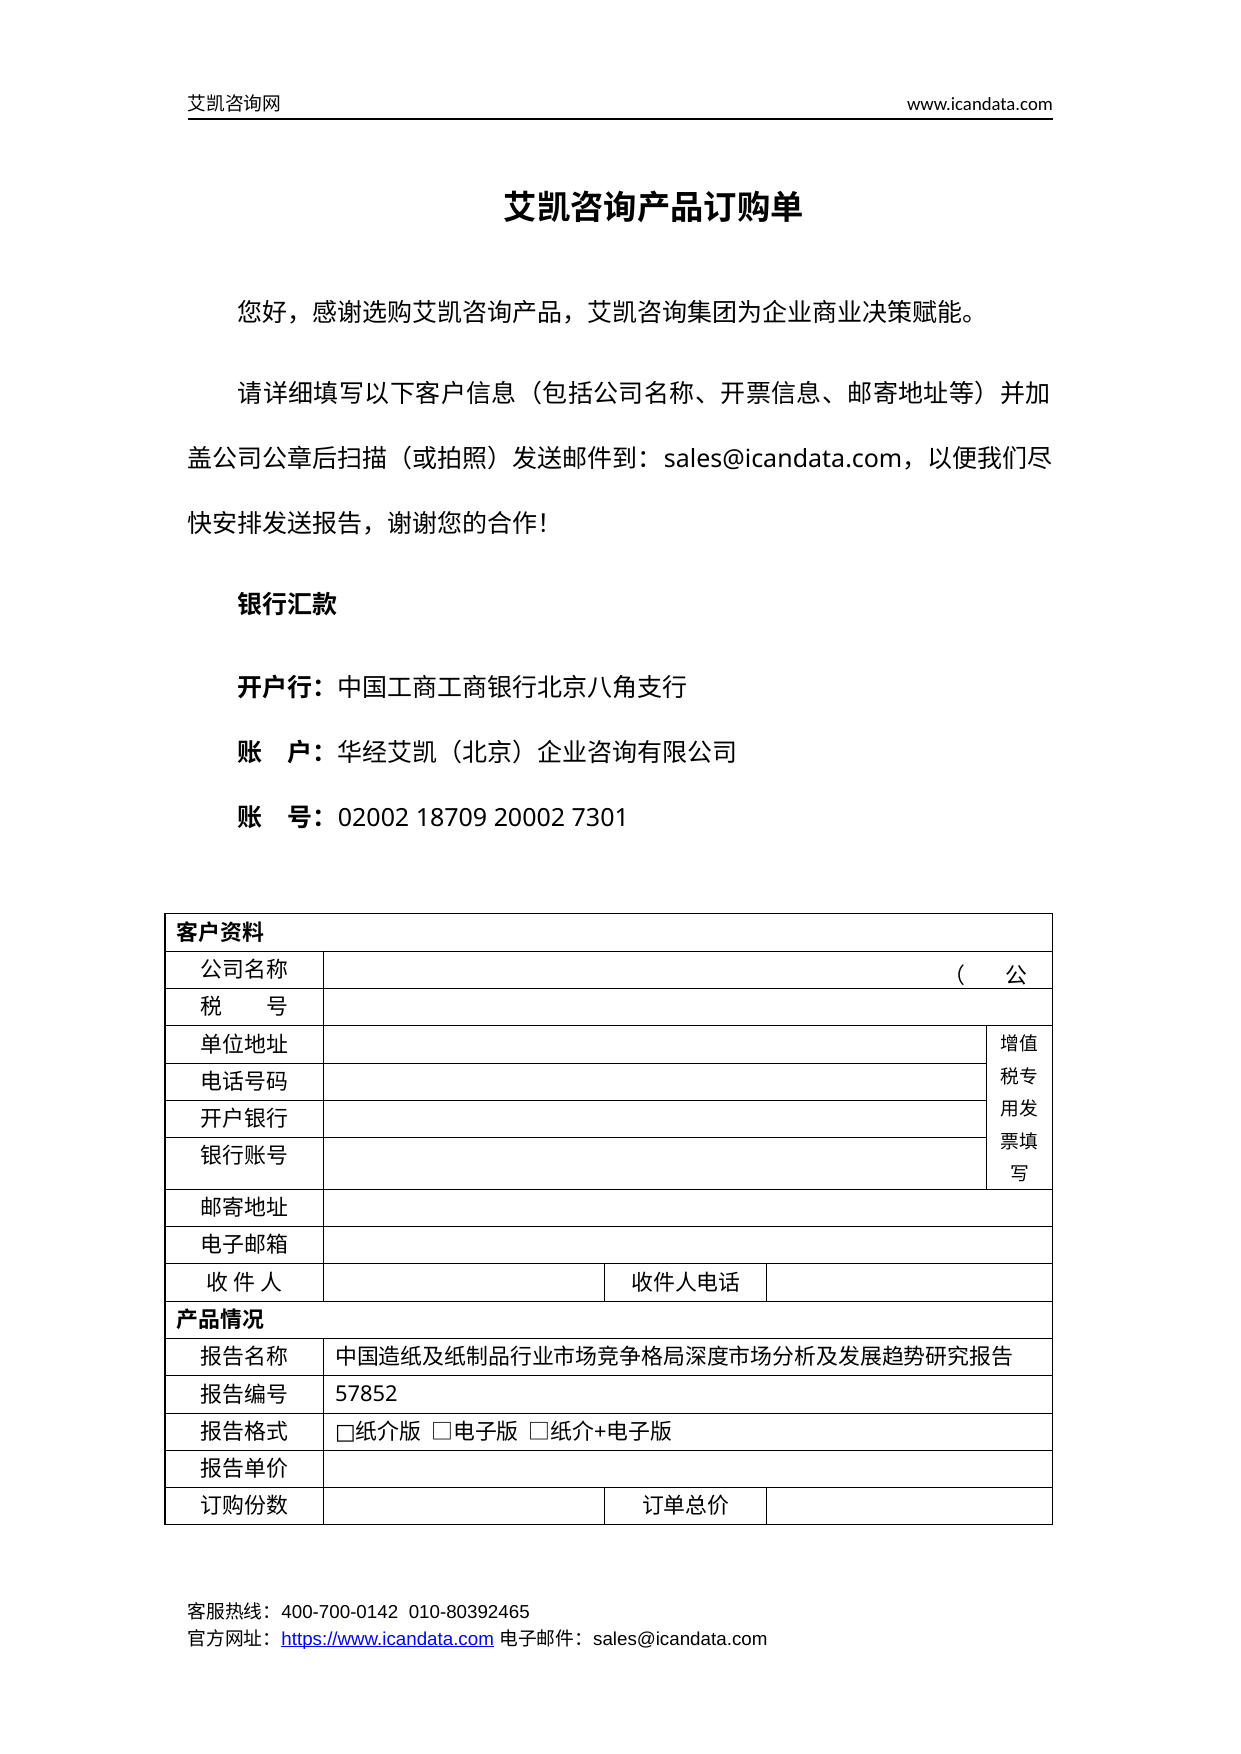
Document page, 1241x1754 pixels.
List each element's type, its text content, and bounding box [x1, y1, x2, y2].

text 银行汇款 [187, 570, 1053, 635]
table_cell 税 号 [166, 989, 323, 1025]
table_cell 电话号码 [166, 1064, 323, 1100]
table_cell 单位地址 [166, 1026, 323, 1062]
table_cell 收件人电话 [605, 1264, 766, 1301]
table_cell [324, 1488, 604, 1524]
table_cell [324, 1026, 986, 1062]
table_cell 报告编号 [166, 1376, 323, 1412]
text 账 号：02002 18709 20002 7301 [187, 783, 1053, 848]
table_cell [324, 1138, 986, 1189]
text 账 户：华经艾凯（北京）企业咨询有限公司 [187, 718, 1053, 783]
table_cell [324, 1190, 1052, 1226]
table_cell 产品情况 [166, 1302, 1052, 1338]
table_cell 电子邮箱 [166, 1227, 323, 1263]
text 请详细填写以下客户信息（包括公司名称、开票信息、邮寄地址等）并加盖公司公章后扫描（或拍照）发送邮件到：sales@icandata.com，以便我们尽快安排发送报告，谢谢您的合作！ [187, 359, 1053, 554]
table_cell [324, 1064, 986, 1100]
table_cell [324, 1264, 604, 1301]
table_cell 订单总价 [605, 1488, 766, 1524]
table_cell [324, 989, 1052, 1025]
table_cell 57852 [324, 1376, 1052, 1412]
table_cell [324, 1101, 986, 1137]
table_cell 订购份数 [166, 1488, 323, 1524]
table_cell [324, 952, 1052, 988]
text 您好，感谢选购艾凯咨询产品，艾凯咨询集团为企业商业决策赋能。 [187, 278, 1053, 343]
table_cell 公司名称 [166, 952, 323, 988]
table_cell 银行账号 [166, 1138, 323, 1189]
table_cell 报告名称 [166, 1339, 323, 1375]
table_cell 中国造纸及纸制品行业市场竞争格局深度市场分析及发展趋势研究报告 [324, 1339, 1052, 1375]
table_cell 收 件 人 [166, 1264, 323, 1301]
table_cell [324, 1451, 1052, 1487]
text 开户行：中国工商工商银行北京八角支行 [187, 653, 1053, 718]
table_cell 报告格式 [166, 1414, 323, 1450]
table_cell □纸介版 □电子版 □纸介+电子版 [324, 1414, 1052, 1450]
table_header 客户资料 [166, 914, 1052, 951]
table_cell 报告单价 [166, 1451, 323, 1487]
table_cell 邮寄地址 [166, 1190, 323, 1226]
table_cell [767, 1264, 1052, 1301]
text 艾凯咨询产品订购单 [187, 172, 1053, 237]
table_cell [767, 1488, 1052, 1524]
table_cell 增值税专用发票填写 [987, 1026, 1052, 1189]
table_cell 开户银行 [166, 1101, 323, 1137]
table_cell [324, 1227, 1052, 1263]
